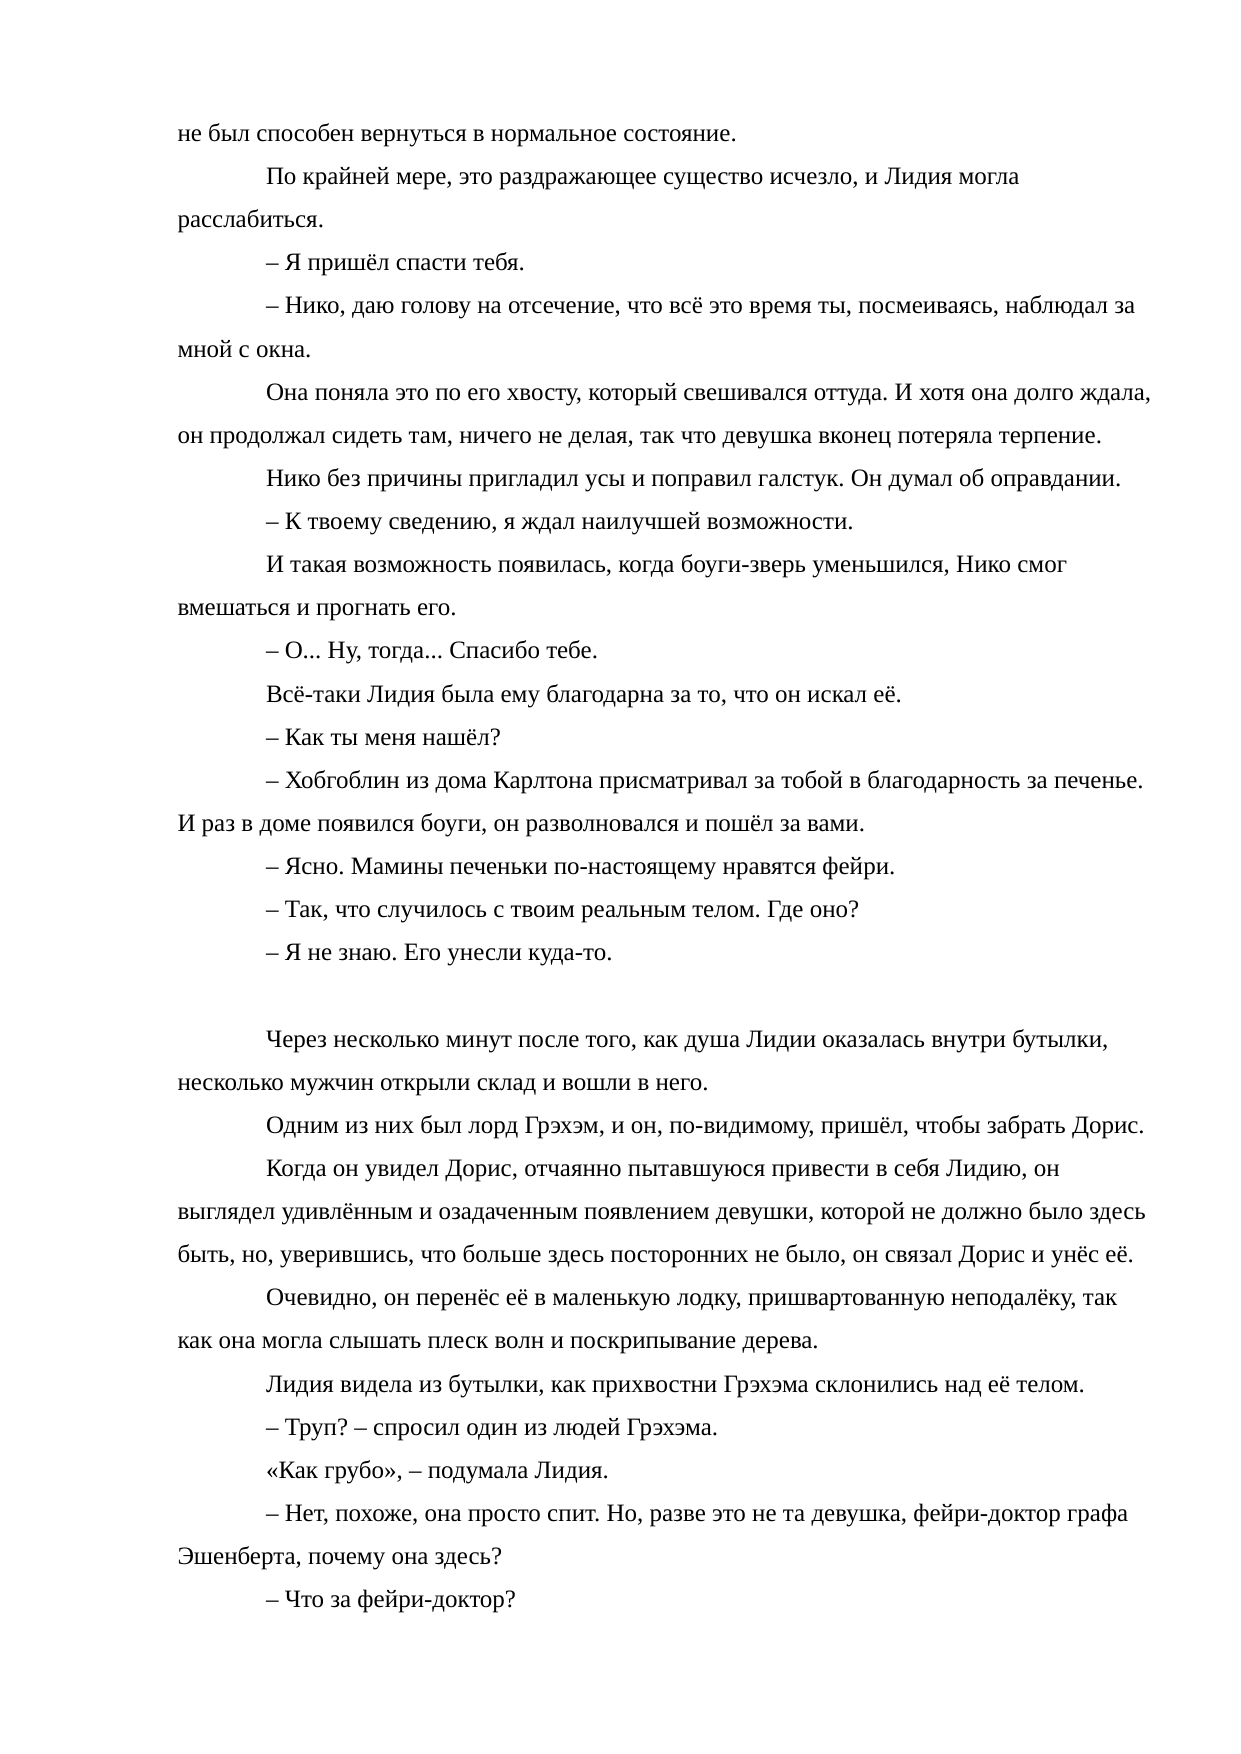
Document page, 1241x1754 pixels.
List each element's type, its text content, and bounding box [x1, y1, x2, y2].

text – Хобгоблин из дома Карлтона присматривал за тобой в благодарность за печенье. И раз в доме появился боуги, он разволновался и пошёл за вами. [177, 765, 1152, 837]
text – Труп? – спросил один из людей Грэхэма. [177, 1412, 1152, 1441]
text «Как грубо», – подумала Лидия. [177, 1455, 1152, 1484]
text – Я не знаю. Его унесли куда-то. [177, 937, 1152, 966]
text – К твоему сведению, я ждал наилучшей возможности. [177, 506, 1152, 535]
text Лидия видела из бутылки, как прихвостни Грэхэма склонились над её телом. [177, 1369, 1152, 1397]
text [177, 118, 1152, 147]
text – Как ты меня нашёл? [177, 722, 1152, 751]
text – Ясно. Мамины печеньки по-настоящему нравятся фейри. [177, 851, 1152, 880]
text – Так, что случилось с твоим реальным телом. Где оно? [177, 894, 1152, 923]
text – Нико, даю голову на отсечение, что всё это время ты, посмеиваясь, наблюдал за мной с окна. [177, 291, 1152, 362]
text – Нет, похоже, она просто спит. Но, разве это не та девушка, фейри-доктор графа Эшенберта, почему она здесь? [177, 1498, 1152, 1570]
text – Я пришёл спасти тебя. [177, 247, 1152, 276]
text Одним из них был лорд Грэхэм, и он, по-видимому, пришёл, чтобы забрать Дорис. [177, 1110, 1152, 1139]
text Когда он увидел Дорис, отчаянно пытавшуюся привести в себя Лидию, он выглядел удивлённым и озадаченным появлением девушки, которой не должно было здесь быть, но, уверившись, что больше здесь посторонних не было, он связал Дорис и унёс её. [177, 1153, 1152, 1268]
text И такая возможность появилась, когда боуги-зверь уменьшился, Нико смог вмешаться и прогнать его. [177, 549, 1152, 621]
text По крайней мере, это раздражающее существо исчезло, и Лидия могла расслабиться. [177, 161, 1152, 233]
text Очевидно, он перенёс её в маленькую лодку, пришвартованную неподалёку, так как она могла слышать плеск волн и поскрипывание дерева. [177, 1282, 1152, 1354]
text Нико без причины пригладил усы и поправил галстук. Он думал об оправдании. [177, 463, 1152, 492]
text Через несколько минут после того, как душа Лидии оказалась внутри бутылки, несколько мужчин открыли склад и вошли в него. [177, 1024, 1152, 1096]
text Всё-таки Лидия была ему благодарна за то, что он искал её. [177, 679, 1152, 707]
text – О... Ну, тогда... Спасибо тебе. [177, 636, 1152, 664]
text Она поняла это по его хвосту, который свешивался оттуда. И хотя она долго ждала, он продолжал сидеть там, ничего не делая, так что девушка вконец потеряла терпение. [177, 377, 1152, 449]
text – Что за фейри-доктор? [177, 1584, 1152, 1613]
